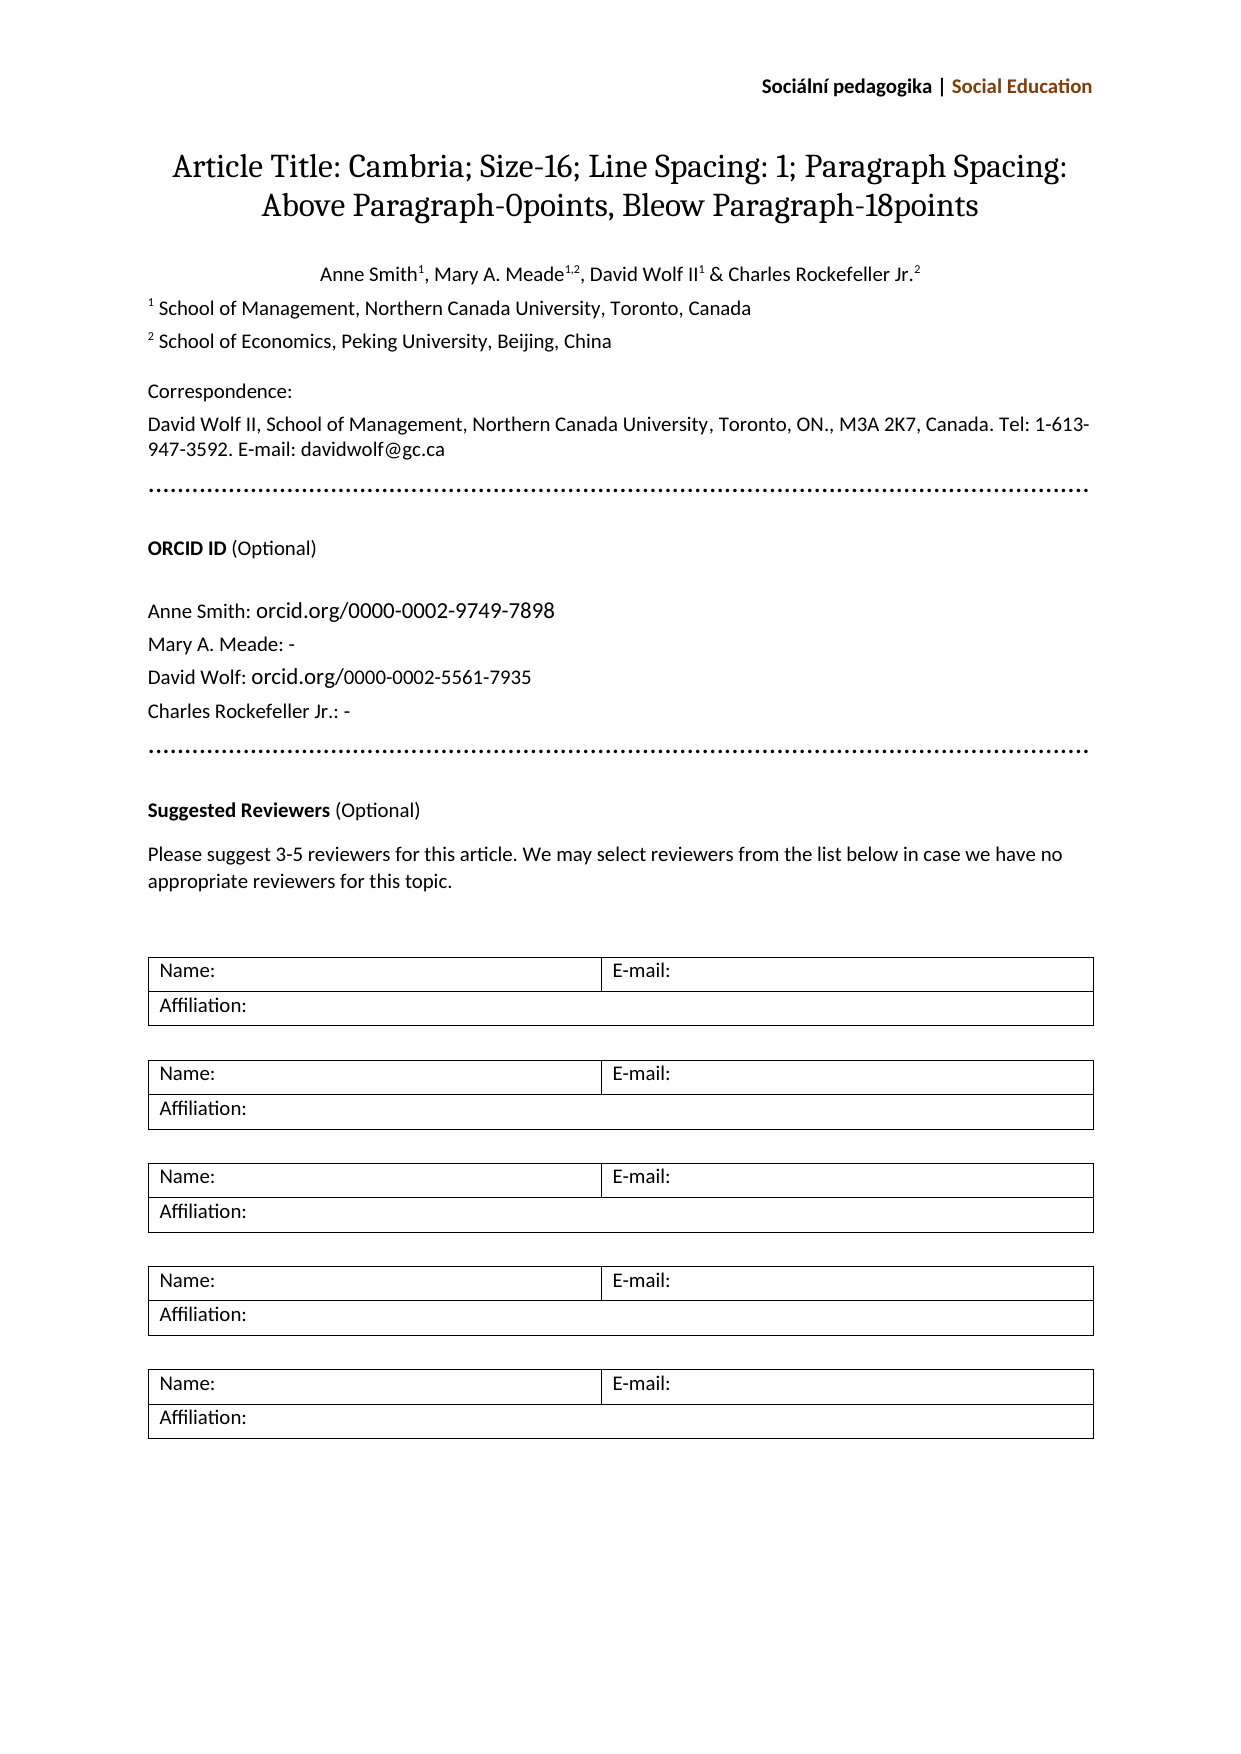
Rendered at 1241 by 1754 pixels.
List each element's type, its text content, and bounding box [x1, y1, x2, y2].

table_cell Affiliation: [149, 1301, 1093, 1335]
table_cell Affiliation: [149, 1405, 1093, 1438]
text Anne Smith: orcid.org/0000-0002-9749-7898 [148, 598, 1093, 623]
text Correspondence: [148, 378, 1093, 403]
text Please suggest 3-5 reviewers for this article. We may select reviewers from the list below in case we have no appropriate reviewers for this topic. [148, 841, 1093, 894]
text 1 School of Management, Northern Canada University, Toronto, Canada [148, 295, 1093, 320]
text Mary A. Meade: - [148, 631, 1093, 656]
text ORCID ID (Optional) [148, 536, 1093, 561]
table_header E-mail: [602, 1061, 1093, 1094]
text Suggested Reviewers (Optional) [148, 797, 1093, 822]
table_cell Affiliation: [149, 1198, 1093, 1232]
table_header Name: [149, 1370, 601, 1403]
text Article Title: Cambria; Size-16; Line Spacing: 1; Paragraph Spacing: Above Paragraph-0points, Bleow Paragraph-18points [148, 148, 1093, 224]
text 2 School of Economics, Peking University, Beijing, China [148, 328, 1093, 353]
text Charles Rockefeller Jr.: - [148, 698, 1093, 723]
table_header Name: [149, 1267, 601, 1300]
table_header Name: [149, 1061, 601, 1094]
table_header E-mail: [602, 1164, 1093, 1197]
text David Wolf: orcid.org/0000-0002-5561-7935 [148, 665, 1093, 690]
table_header Name: [149, 958, 601, 991]
text Anne Smith1, Mary A. Meade1,2, David Wolf II1 & Charles Rockefeller Jr.2 [148, 262, 1093, 287]
table_header E-mail: [602, 1370, 1093, 1403]
table_header E-mail: [602, 1267, 1093, 1300]
table_cell Affiliation: [149, 992, 1093, 1025]
table_header Name: [149, 1164, 601, 1197]
text David Wolf II, School of Management, Northern Canada University, Toronto, ON., M3A 2K7, Canada. Tel: 1-613-947-3592. E-mail: davidwolf@gc.ca [148, 412, 1093, 462]
table_header E-mail: [602, 958, 1093, 991]
table_cell Affiliation: [149, 1095, 1093, 1128]
